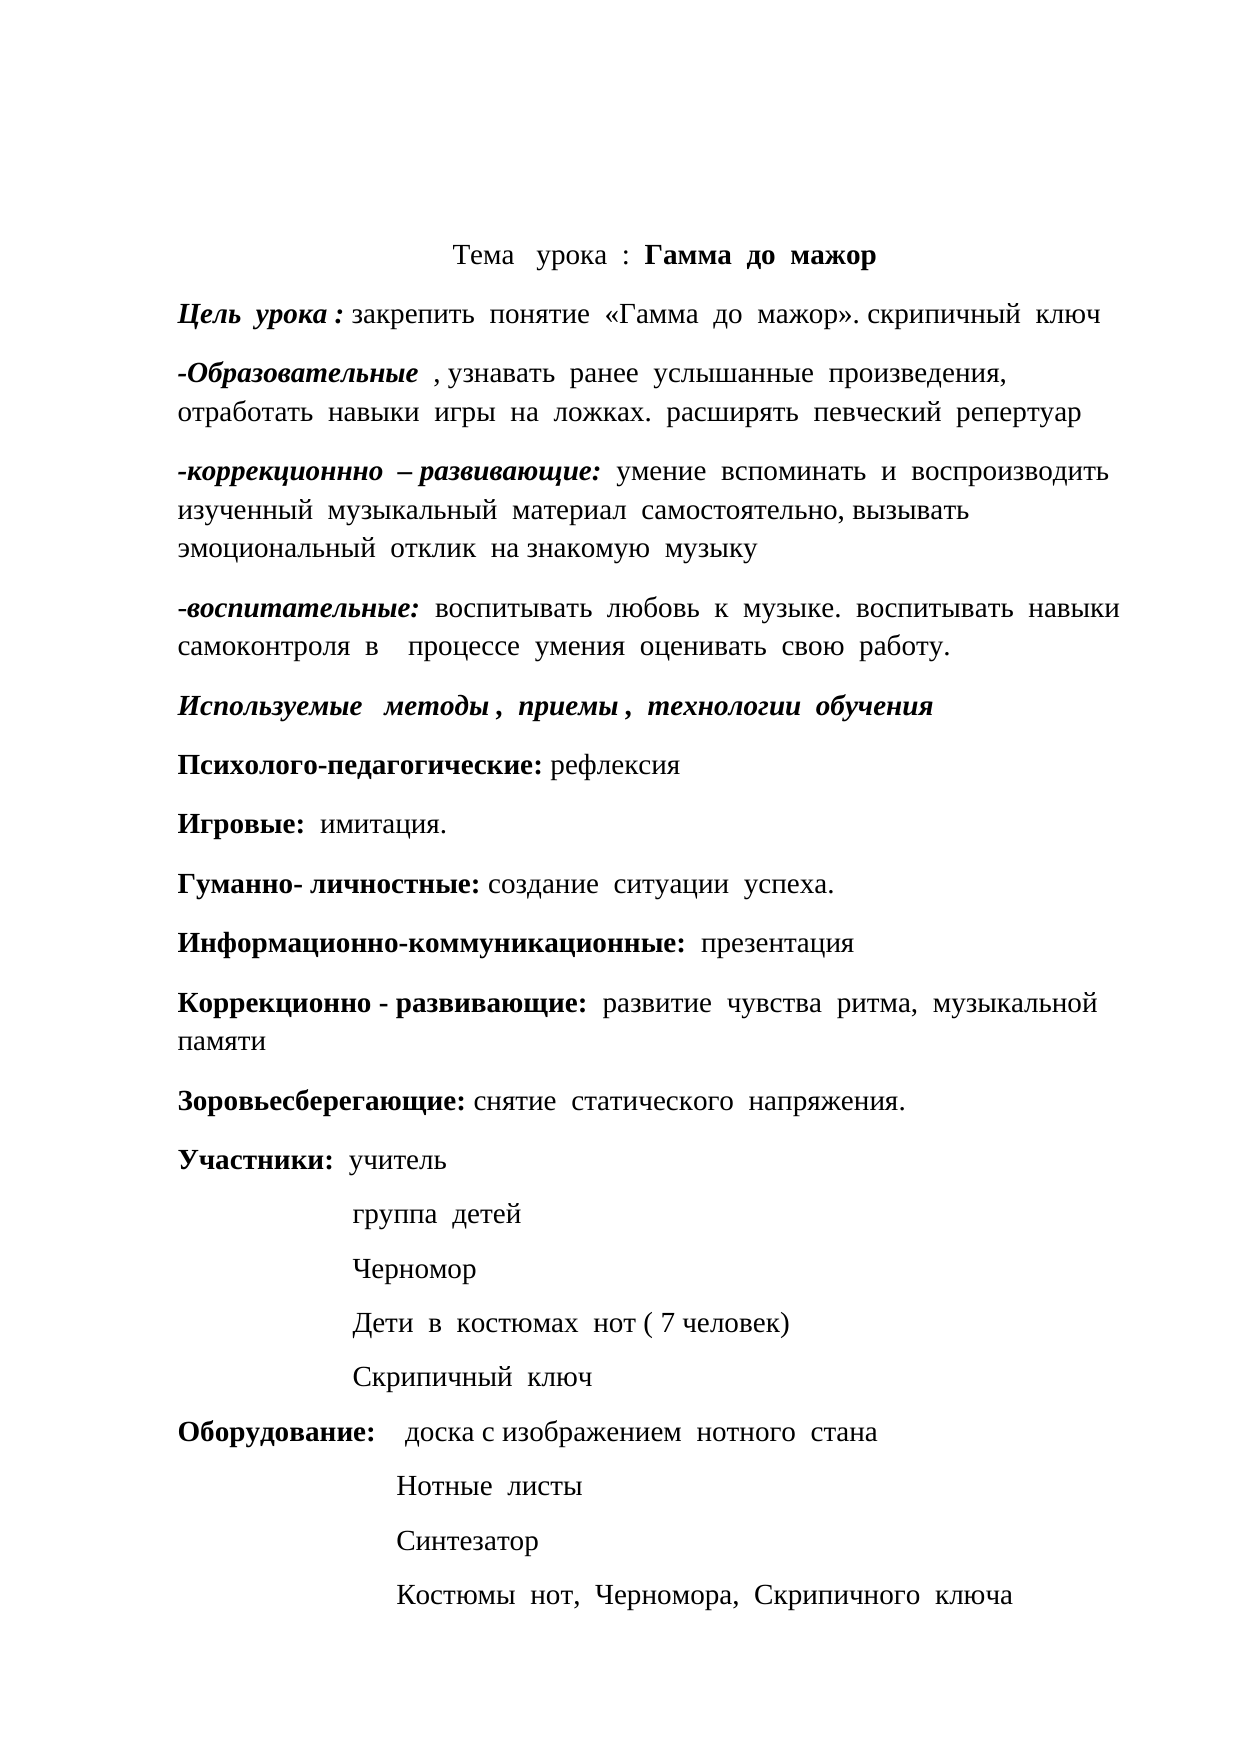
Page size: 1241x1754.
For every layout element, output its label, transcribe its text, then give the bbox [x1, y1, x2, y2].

text Нотные листы [177, 1468, 1152, 1502]
text Синтезатор [177, 1523, 1152, 1556]
text Скрипичный ключ [177, 1359, 1152, 1393]
text Дети в костюмах нот ( 7 человек) [177, 1305, 1152, 1339]
text Игровые: имитация. [177, 807, 1152, 840]
text -Образовательные , узнавать ранее услышанные произведения, отработать навыки игры на ложках. расширять певческий репертуар [177, 356, 1152, 428]
text Цель урока : закрепить понятие «Гамма до мажор». скрипичный ключ [177, 296, 1152, 330]
text Гуманно- личностные: создание ситуации успеха. [177, 866, 1152, 899]
text Костюмы нот, Черномора, Скрипичного ключа [177, 1577, 1152, 1611]
text группа детей [177, 1196, 1152, 1230]
text -воспитательные: воспитывать любовь к музыке. воспитывать навыки самоконтроля в процессе умения оценивать свою работу. [177, 590, 1152, 662]
text Черномор [177, 1251, 1152, 1284]
text -коррекционнно – развивающие: умение вспоминать и воспроизводить изученный музыкальный материал самостоятельно, вызывать эмоциональный отклик на знакомую музыку [177, 453, 1152, 564]
text Участники: учитель [177, 1142, 1152, 1176]
text Психолого-педагогические: рефлексия [177, 747, 1152, 781]
text Тема урока : Гамма до мажор [177, 237, 1152, 270]
text Коррекционно - развивающие: развитие чувства ритма, музыкальной памяти [177, 985, 1152, 1057]
text Зоровьесберегающие: снятие статического напряжения. [177, 1083, 1152, 1116]
text Оборудование: доска с изображением нотного стана [177, 1414, 1152, 1447]
text Используемые методы , приемы , технологии обучения [177, 688, 1152, 721]
text Информационно-коммуникационные: презентация [177, 925, 1152, 959]
